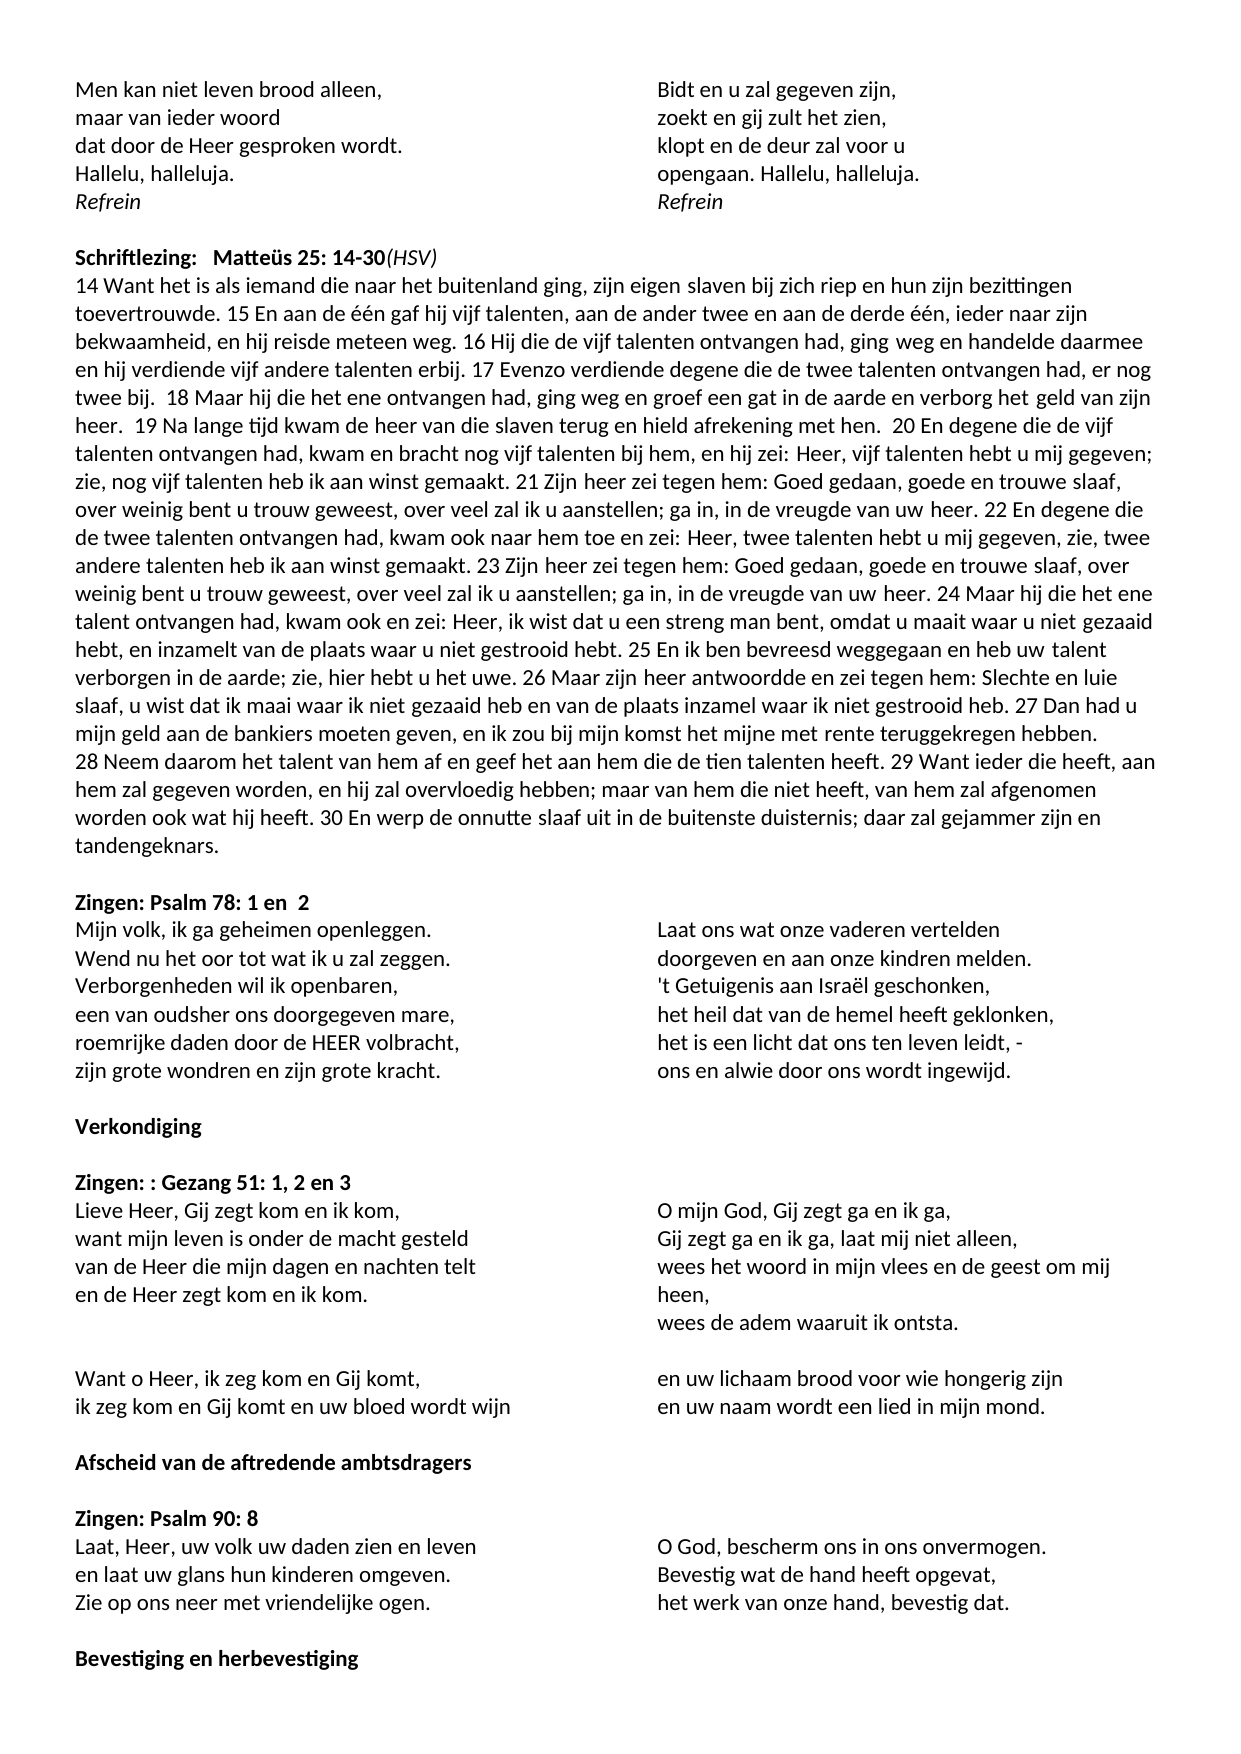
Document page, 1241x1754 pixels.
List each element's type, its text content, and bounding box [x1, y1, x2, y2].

text en laat uw glans hun kinderen omgeven. [75, 1560, 583, 1588]
text Zie op ons neer met vriendelijke ogen. [75, 1588, 583, 1616]
text maar van ieder woord [75, 103, 583, 131]
text Wend nu het oor tot wat ik u zal zeggen. [75, 944, 583, 972]
text Bevestiging en herbevestiging [75, 1644, 1165, 1672]
text zijn grote wondren en zijn grote kracht. [75, 1056, 583, 1084]
text Refrein [75, 187, 583, 215]
text een van oudsher ons doorgegeven mare, [75, 1000, 583, 1028]
text ons en alwie door ons wordt ingewijd. [657, 1056, 1165, 1084]
text opengaan. Hallelu, halleluja. [657, 159, 1165, 187]
text Zingen: Psalm 90: 8 [75, 1504, 1165, 1532]
text en uw lichaam brood voor wie hongerig zijn [657, 1364, 1165, 1392]
text en de Heer zegt kom en ik kom. [75, 1280, 583, 1308]
text 14 Want het is als iemand die naar het buitenland ging, zijn eigen ​slaven​ bij zich riep en hun zijn bezittingen toevertrouwde. 15 En aan de één gaf hij vijf talenten, aan de ander twee en aan de derde één, ieder naar zijn bekwaamheid, en hij reisde meteen weg. 16 Hij die de vijf talenten ontvangen had, ging ​weg​ en handelde daarmee en hij verdiende vijf andere talenten erbij. 17 Evenzo verdiende degene die de twee talenten ontvangen had, er nog twee bij. 18 Maar hij die het ene ontvangen had, ging weg en groef een gat in de aarde en verborg het ​geld​ van zijn ​heer. 19 Na lange tijd kwam de ​heer​ van die ​slaven​ terug en hield afrekening met hen. 20 En degene die de vijf talenten ontvangen had, kwam en bracht nog vijf talenten bij hem, en hij zei: ​Heer, vijf talenten hebt u mij gegeven; zie, nog vijf talenten heb ik aan winst gemaakt. 21 Zijn ​heer​ zei tegen hem: Goed gedaan, goede en trouwe ​slaaf, over weinig bent u trouw geweest, over veel zal ik u aanstellen; ga in, in de vreugde van uw ​heer. 22 En degene die de twee talenten ontvangen had, kwam ook naar hem toe en zei: ​Heer, twee talenten hebt u mij gegeven, zie, twee andere talenten heb ik aan winst gemaakt. 23 Zijn ​heer​ zei tegen hem: Goed gedaan, goede en trouwe ​slaaf, over weinig bent u trouw geweest, over veel zal ik u aanstellen; ga in, in de vreugde van uw ​heer. 24 Maar hij die het ene ​talent​ ontvangen had, kwam ook en zei: ​Heer, ik wist dat u een streng man bent, omdat u maait waar u niet ​gezaaid​ hebt, en inzamelt van de plaats waar u niet gestrooid hebt. 25 En ik ben bevreesd weggegaan en heb uw ​talent​ verborgen in de aarde; zie, hier hebt u het uwe. 26 Maar zijn ​heer​ antwoordde en zei tegen hem: Slechte en luie ​slaaf, u wist dat ik maai waar ik niet ​gezaaid​ heb en van de plaats inzamel waar ik niet gestrooid heb. 27 Dan had u mijn ​geld​ aan de bankiers moeten geven, en ik zou bij mijn komst het mijne met ​rente​ teruggekregen hebben. [75, 271, 1165, 747]
text klopt en de deur zal voor u [657, 131, 1165, 159]
text het heil dat van de hemel heeft geklonken, [657, 1000, 1165, 1028]
text O God, bescherm ons in ons onvermogen. [657, 1532, 1165, 1560]
text Bevestig wat de hand heeft opgevat, [657, 1560, 1165, 1588]
text zoekt en gij zult het zien, [657, 103, 1165, 131]
text Men kan niet leven brood alleen, [75, 75, 583, 103]
text roemrijke daden door de HEER volbracht, [75, 1028, 583, 1056]
text Refrein [657, 187, 1165, 215]
text wees de adem waaruit ik ontsta. [657, 1308, 1165, 1336]
text Lieve Heer, Gij zegt kom en ik kom, [75, 1196, 583, 1224]
text 't Getuigenis aan Israël geschonken, [657, 972, 1165, 1000]
text het werk van onze hand, bevestig dat. [657, 1588, 1165, 1616]
text wees het woord in mijn vlees en de geest om mij heen, [657, 1252, 1165, 1308]
text Afscheid van de aftredende ambtsdragers [75, 1448, 1165, 1476]
text Verborgenheden wil ik openbaren, [75, 972, 583, 1000]
text Hallelu, halleluja. [75, 159, 583, 187]
text doorgeven en aan onze kindren melden. [657, 944, 1165, 972]
text want mijn leven is onder de macht gesteld [75, 1224, 583, 1252]
text O mijn God, Gij zegt ga en ik ga, [657, 1196, 1165, 1224]
text Laat, Heer, uw volk uw daden zien en leven [75, 1532, 583, 1560]
text Gij zegt ga en ik ga, laat mij niet alleen, [657, 1224, 1165, 1252]
text Verkondiging [75, 1112, 1165, 1140]
text het is een licht dat ons ten leven leidt, - [657, 1028, 1165, 1056]
text Want o Heer, ik zeg kom en Gij komt, [75, 1364, 583, 1392]
text Schriftlezing: Matteüs 25: 14-30(HSV) [75, 243, 1165, 271]
text 28 Neem daarom het ​talent​ van hem af en geef het aan hem die de tien talenten heeft. 29 Want ieder die heeft, aan hem zal gegeven worden, en hij zal overvloedig hebben; maar van hem die niet heeft, van hem zal afgenomen worden ook wat hij heeft. 30 En werp de onnutte ​slaaf​ uit in de buitenste duisternis; daar zal gejammer zijn en tandengeknars. [75, 747, 1165, 859]
text Zingen: Psalm 78: 1 en 2 [75, 888, 1165, 916]
text dat door de Heer gesproken wordt. [75, 131, 583, 159]
text Zingen: : Gezang 51: 1, 2 en 3 [75, 1168, 1165, 1196]
text van de Heer die mijn dagen en nachten telt [75, 1252, 583, 1280]
text en uw naam wordt een lied in mijn mond. [657, 1392, 1165, 1420]
text Laat ons wat onze vaderen vertelden [657, 916, 1165, 944]
text ik zeg kom en Gij komt en uw bloed wordt wijn [75, 1392, 583, 1420]
text Mijn volk, ik ga geheimen openleggen. [75, 916, 583, 944]
text Bidt en u zal gegeven zijn, [657, 75, 1165, 103]
